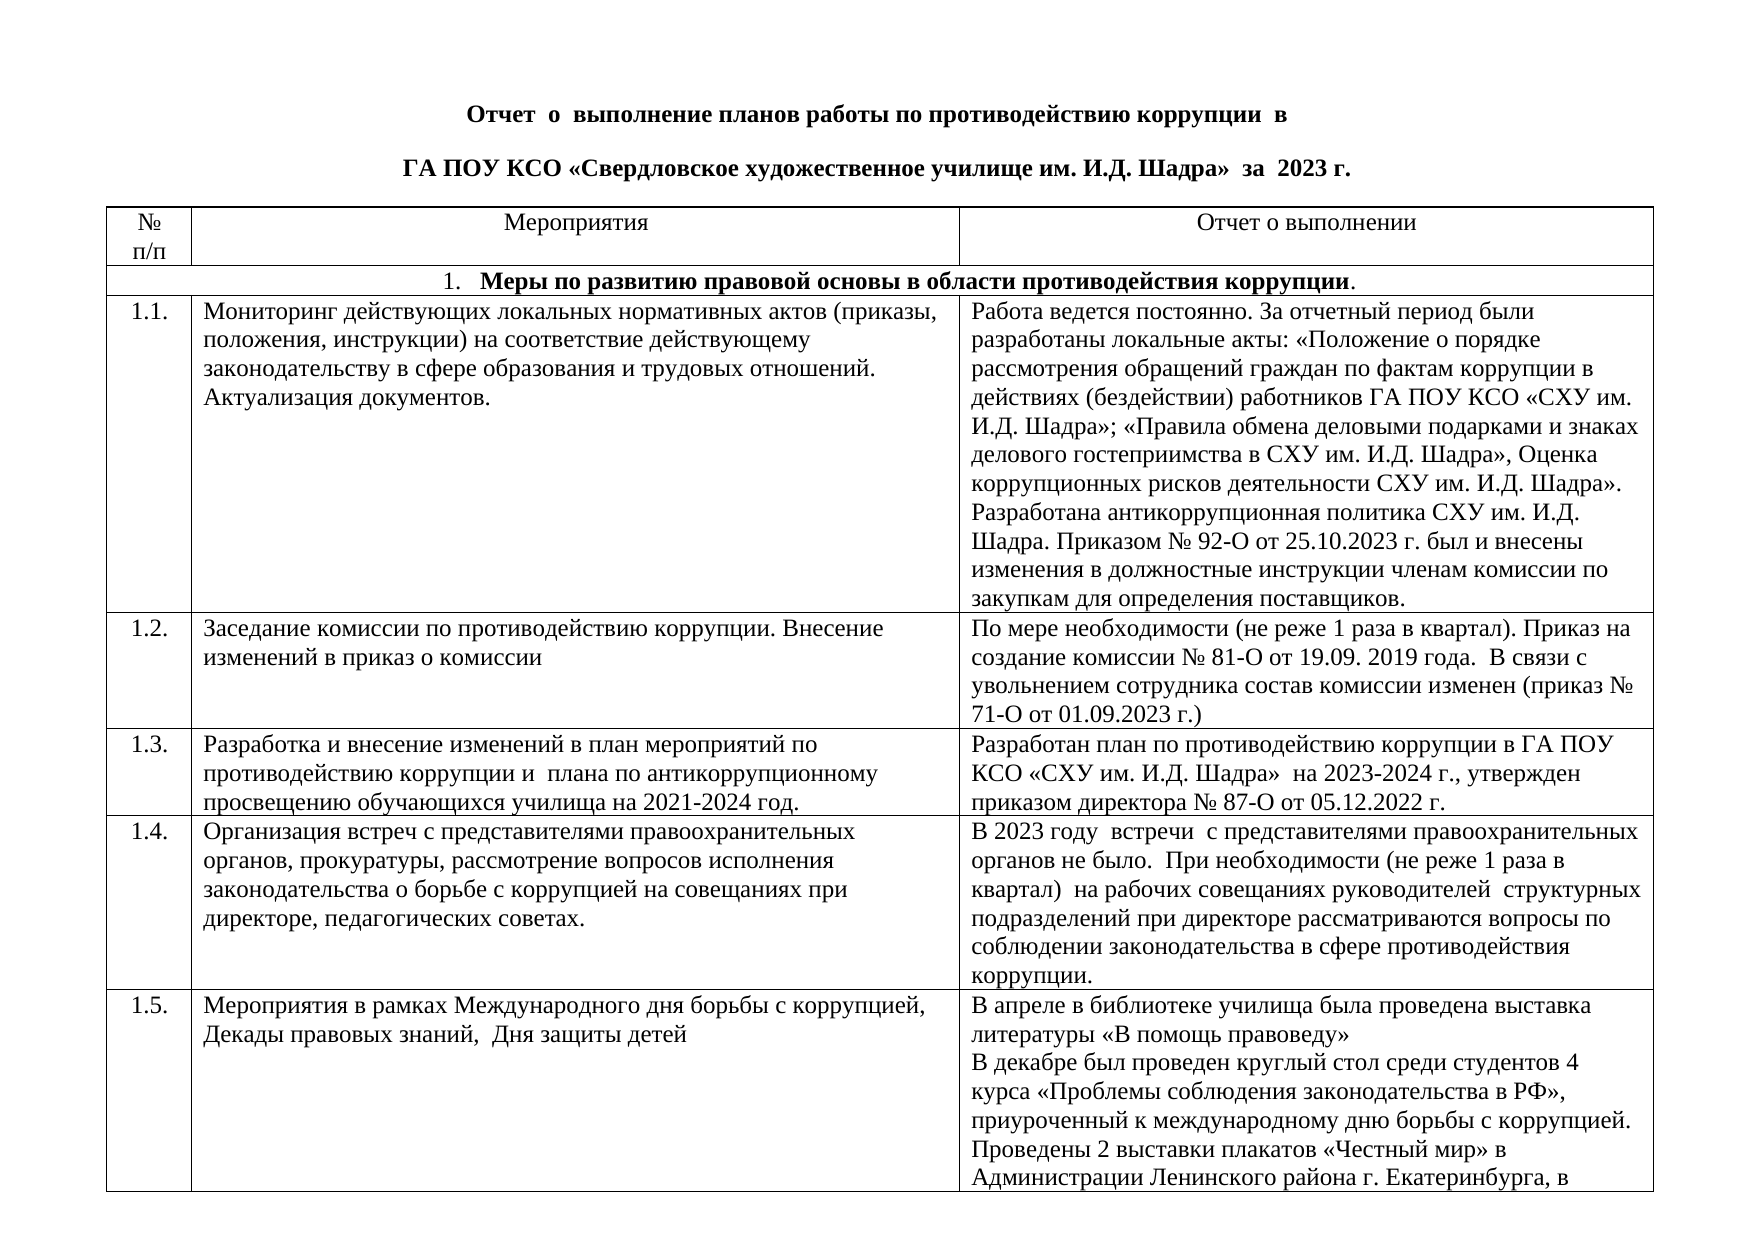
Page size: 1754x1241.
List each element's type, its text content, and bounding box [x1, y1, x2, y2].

table_cell 1.4. [107, 816, 191, 989]
table_cell Разработка и внесение изменений в план мероприятий по противодействию коррупции и плана по антикоррупционному просвещению обучающихся училища на 2021-2024 год. [192, 729, 959, 815]
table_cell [192, 990, 959, 1191]
table_cell Работа ведется постоянно. За отчетный период были разработаны локальные акты: «Положение о порядке рассмотрения обращений граждан по фактам коррупции в действиях (бездействии) работников ГА ПОУ КСО «СХУ им. И.Д. Шадра»; «Правила обмена деловыми подарками и знаках делового гостеприимства в СХУ им. И.Д. Шадра», Оценка коррупционных рисков деятельности СХУ им. И.Д. Шадра». Разработана антикоррупционная политика СХУ им. И.Д. Шадра. Приказом № 92-О от 25.10.2023 г. был и внесены изменения в должностные инструкции членам комиссии по закупкам для определения поставщиков. [960, 296, 1653, 612]
table_cell 1.1. [107, 296, 191, 612]
table_cell 1.5. [107, 990, 191, 1191]
table_cell Разработан план по противодействию коррупции в ГА ПОУ КСО «СХУ им. И.Д. Шадра» на 2023-2024 г., утвержден приказом директора № 87-О от 05.12.2022 г. [960, 729, 1653, 815]
table_cell Заседание комиссии по противодействию коррупции. Внесение изменений в приказ о комиссии [192, 613, 959, 728]
table_header Мероприятия [192, 208, 959, 265]
text Отчет о выполнение планов работы по противодействию коррупции в [118, 99, 1636, 127]
table_cell 1.2. [107, 613, 191, 728]
text ГА ПОУ КСО «Свердловское художественное училище им. И.Д. Шадра» за 2023 г. [118, 153, 1636, 181]
table_cell Меры по развитию правовой основы в области противодействия коррупции. [107, 266, 1653, 295]
table_cell Мониторинг действующих локальных нормативных актов (приказы, положения, инструкции) на соответствие действующему законодательству в сфере образования и трудовых отношений. Актуализация документов. [192, 296, 959, 612]
table_cell В 2023 году встречи с представителями правоохранительных органов не было. При необходимости (не реже 1 раза в квартал) на рабочих совещаниях руководителей структурных подразделений при директоре рассматриваются вопросы по соблюдении законодательства в сфере противодействия коррупции. [960, 816, 1653, 989]
table_cell Организация встреч с представителями правоохранительных органов, прокуратуры, рассмотрение вопросов исполнения законодательства о борьбе с коррупцией на совещаниях при директоре, педагогических советах. [192, 816, 959, 989]
table_header № п/п [107, 208, 191, 265]
table_cell 1.3. [107, 729, 191, 815]
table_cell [960, 990, 1653, 1191]
table_cell По мере необходимости (не реже 1 раза в квартал). Приказ на создание комиссии № 81-О от 19.09. 2019 года. В связи с увольнением сотрудника состав комиссии изменен (приказ № 71-О от 01.09.2023 г.) [960, 613, 1653, 728]
table_header Отчет о выполнении [960, 208, 1653, 265]
